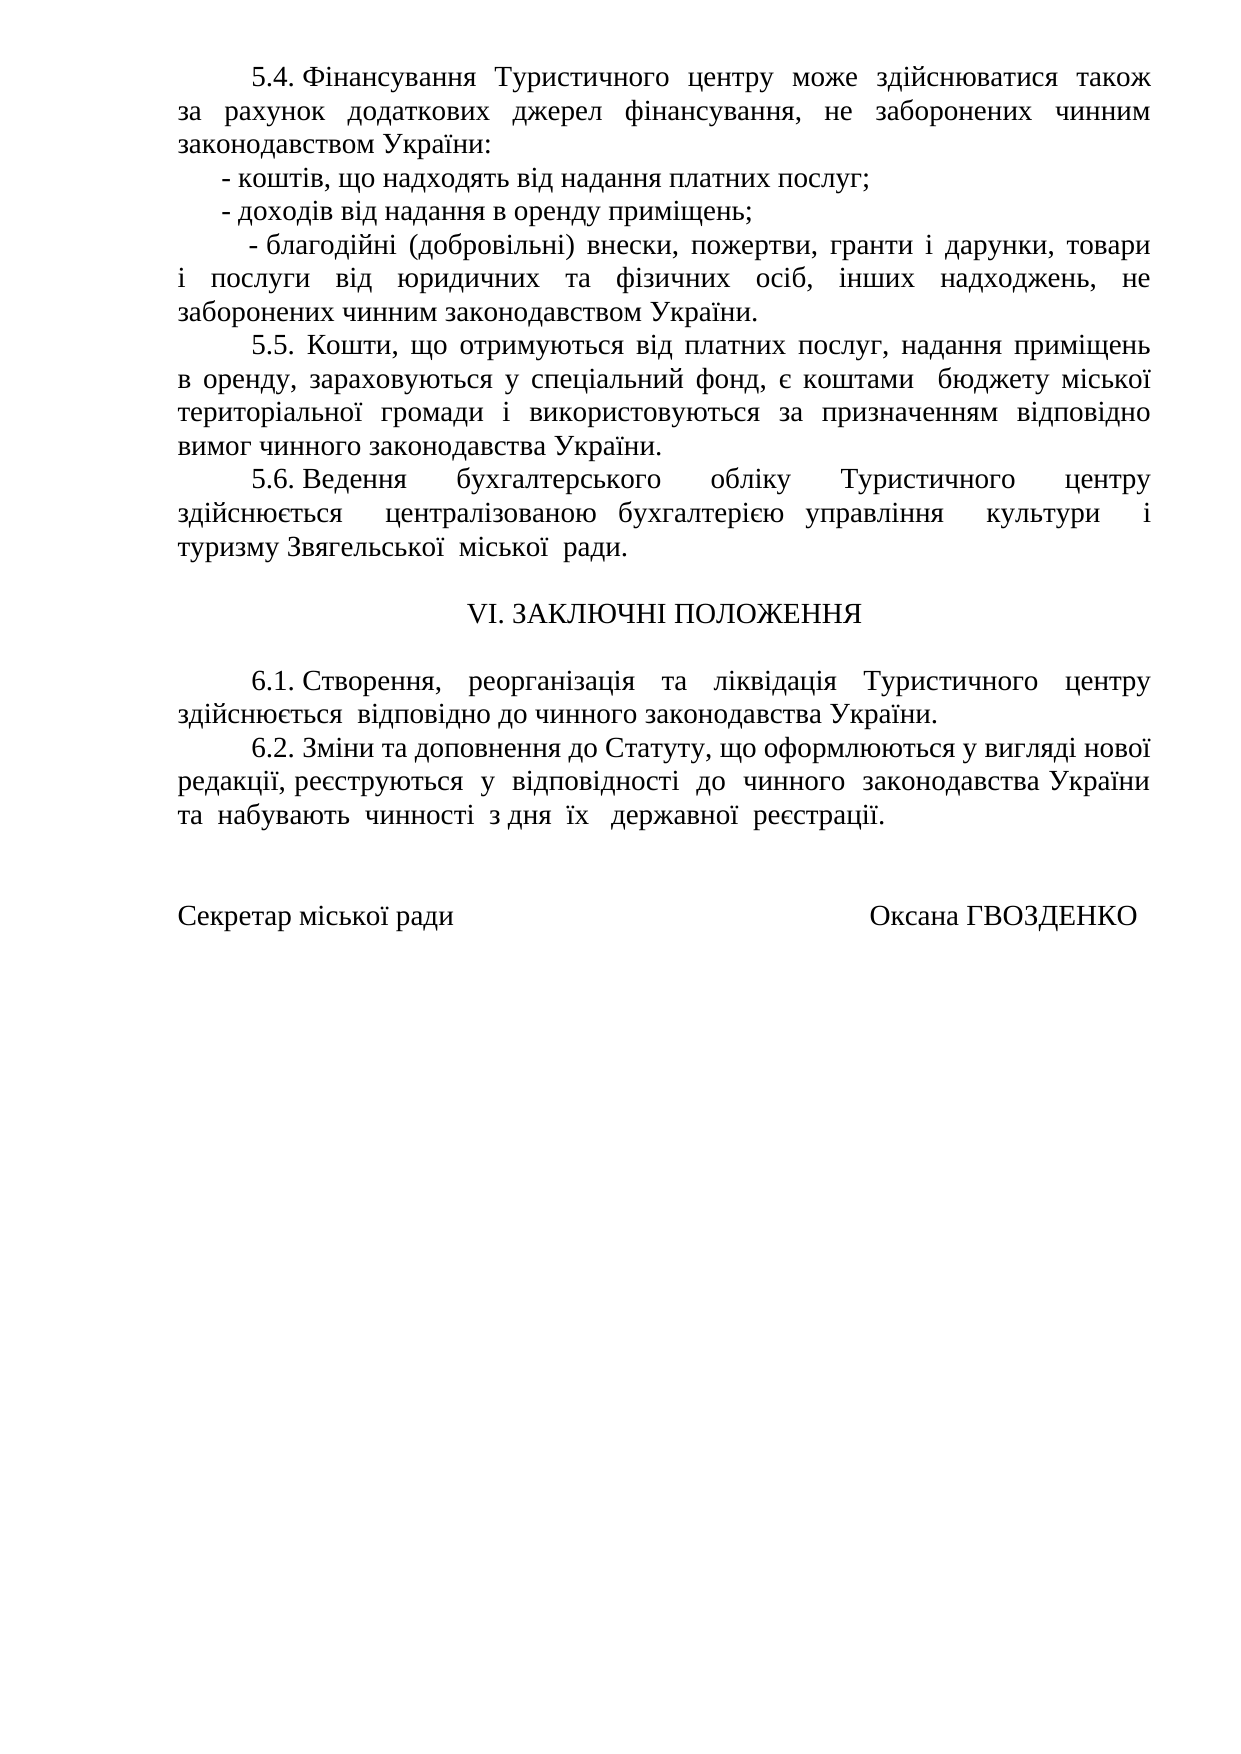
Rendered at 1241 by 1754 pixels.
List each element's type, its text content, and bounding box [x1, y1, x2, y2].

text - благодійні (добровільні) внески, пожертви, гранти і дарунки, товари і послуги від юридичних та фізичних осіб, інших надходжень, не заборонених чинним законодавством України. [177, 227, 1152, 327]
text 5.4. Фінансування Туристичного центру може здійснюватися також за рахунок додаткових джерел фінансування, не заборонених чинним законодавством України: [177, 59, 1152, 160]
text Секретар міської ради Оксана ГВОЗДЕНКО [177, 898, 1152, 931]
text VI. ЗАКЛЮЧНІ ПОЛОЖЕННЯ [177, 596, 1152, 629]
text 5.6. Ведення бухгалтерського обліку Туристичного центру здійснюється централізованою бухгалтерією управління культури і туризму Звягельської міської ради. [177, 462, 1152, 562]
text - коштів, що надходять від надання платних послуг; [177, 160, 1152, 193]
text 6.2. Зміни та доповнення до Статуту, що оформлюються у вигляді нової редакції, реєструються у відповідності до чинного законодавства України та набувають чинності з дня їх державної реєстрації. [177, 730, 1152, 831]
text 6.1. Створення, реорганізація та ліквідація Туристичного центру здійснюється відповідно до чинного законодавства України. [177, 663, 1152, 730]
text - доходів від надання в оренду приміщень; [177, 193, 1152, 227]
text 5.5. Кошти, що отримуються від платних послуг, надання приміщень в оренду, зараховуються у спеціальний фонд, є коштами бюджету міської територіальної громади і використовуються за призначенням відповідно вимог чинного законодавства України. [177, 327, 1152, 462]
